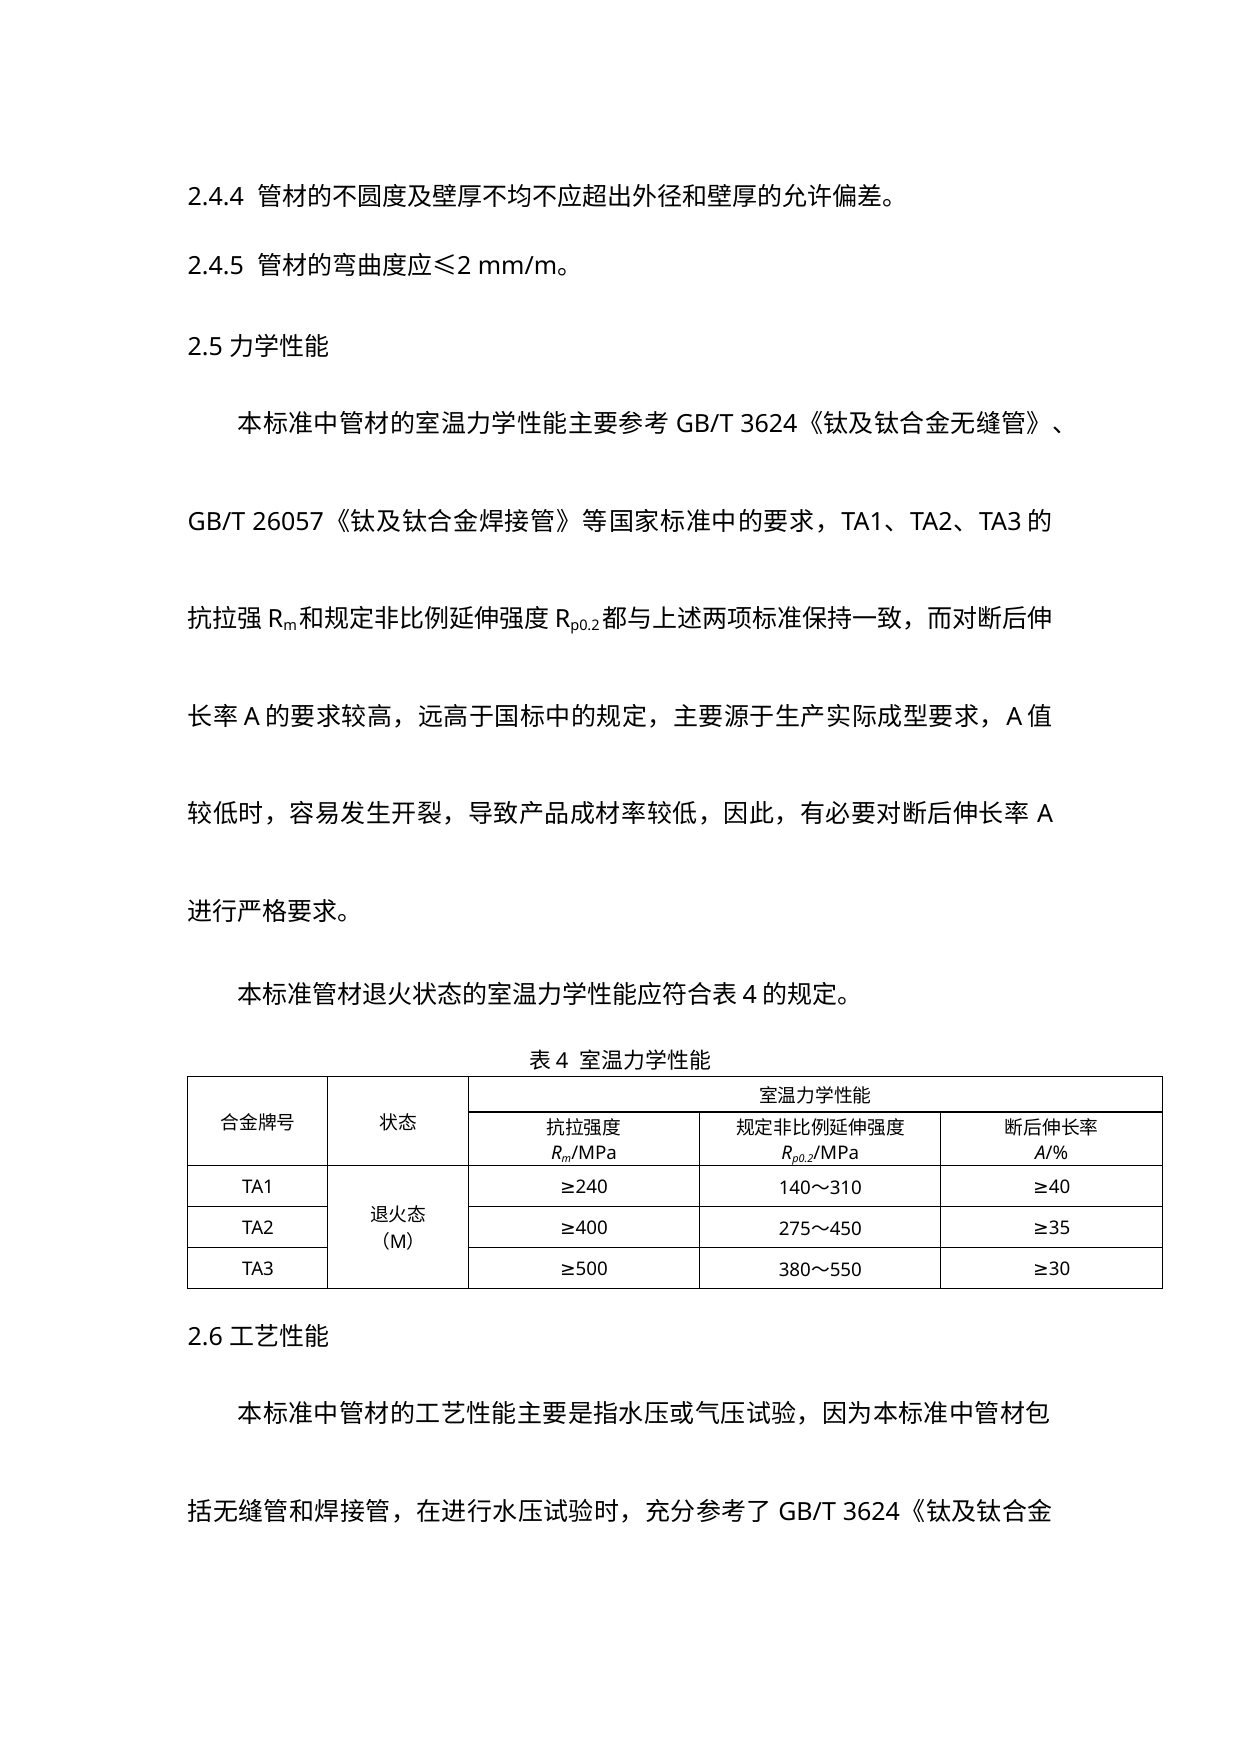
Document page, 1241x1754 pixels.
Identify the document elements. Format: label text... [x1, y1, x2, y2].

table_cell ≥500 [469, 1248, 699, 1288]
text 本标准中管材的室温力学性能主要参考GB/T 3624《钛及钛合金无缝管》、GB/T 26057《钛及钛合金焊接管》等国家标准中的要求，TA1、TA2、TA3的抗拉强Rm和规定非比例延伸强度Rp0.2都与上述两项标准保持一致，而对断后伸长率A的要求较高，远高于国标中的规定，主要源于生产实际成型要求，A值较低时，容易发生开裂，导致产品成材率较低，因此，有必要对断后伸长率A进行严格要求。 [187, 389, 1053, 942]
table_cell ≥40 [941, 1166, 1162, 1206]
table_cell 退火态 （M） [328, 1166, 468, 1288]
table_cell 380～550 [700, 1248, 940, 1288]
table_cell TA3 [188, 1248, 327, 1288]
table_cell ≥35 [941, 1207, 1162, 1247]
table_header 状态 [328, 1077, 468, 1165]
table_cell ≥30 [941, 1248, 1162, 1288]
table_cell 断后伸长率 A/% [941, 1113, 1162, 1165]
table_cell TA1 [188, 1166, 327, 1206]
table_cell ≥400 [469, 1207, 699, 1247]
table_cell ≥240 [469, 1166, 699, 1206]
text 表4 室温力学性能 [187, 1043, 1053, 1076]
text 2.5 力学性能 [187, 312, 1053, 377]
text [187, 1379, 1053, 1542]
table_cell 275～450 [700, 1207, 940, 1247]
table_cell 140～310 [700, 1166, 940, 1206]
text 2.4.5 管材的弯曲度应≤2 mm/m。 [187, 245, 1053, 281]
text 本标准管材退火状态的室温力学性能应符合表4的规定。 [187, 960, 1053, 1025]
table_header 合金牌号 [188, 1077, 327, 1165]
text 2.4.4 管材的不圆度及壁厚不均不应超出外径和壁厚的允许偏差。 [187, 162, 1053, 227]
table_cell TA2 [188, 1207, 327, 1247]
text 2.6 工艺性能 [187, 1302, 1053, 1367]
table_cell 规定非比例延伸强度Rp0.2/MPa [700, 1113, 940, 1165]
table_cell 抗拉强度 Rm/MPa [469, 1113, 699, 1165]
table_header 室温力学性能 [469, 1077, 1162, 1111]
